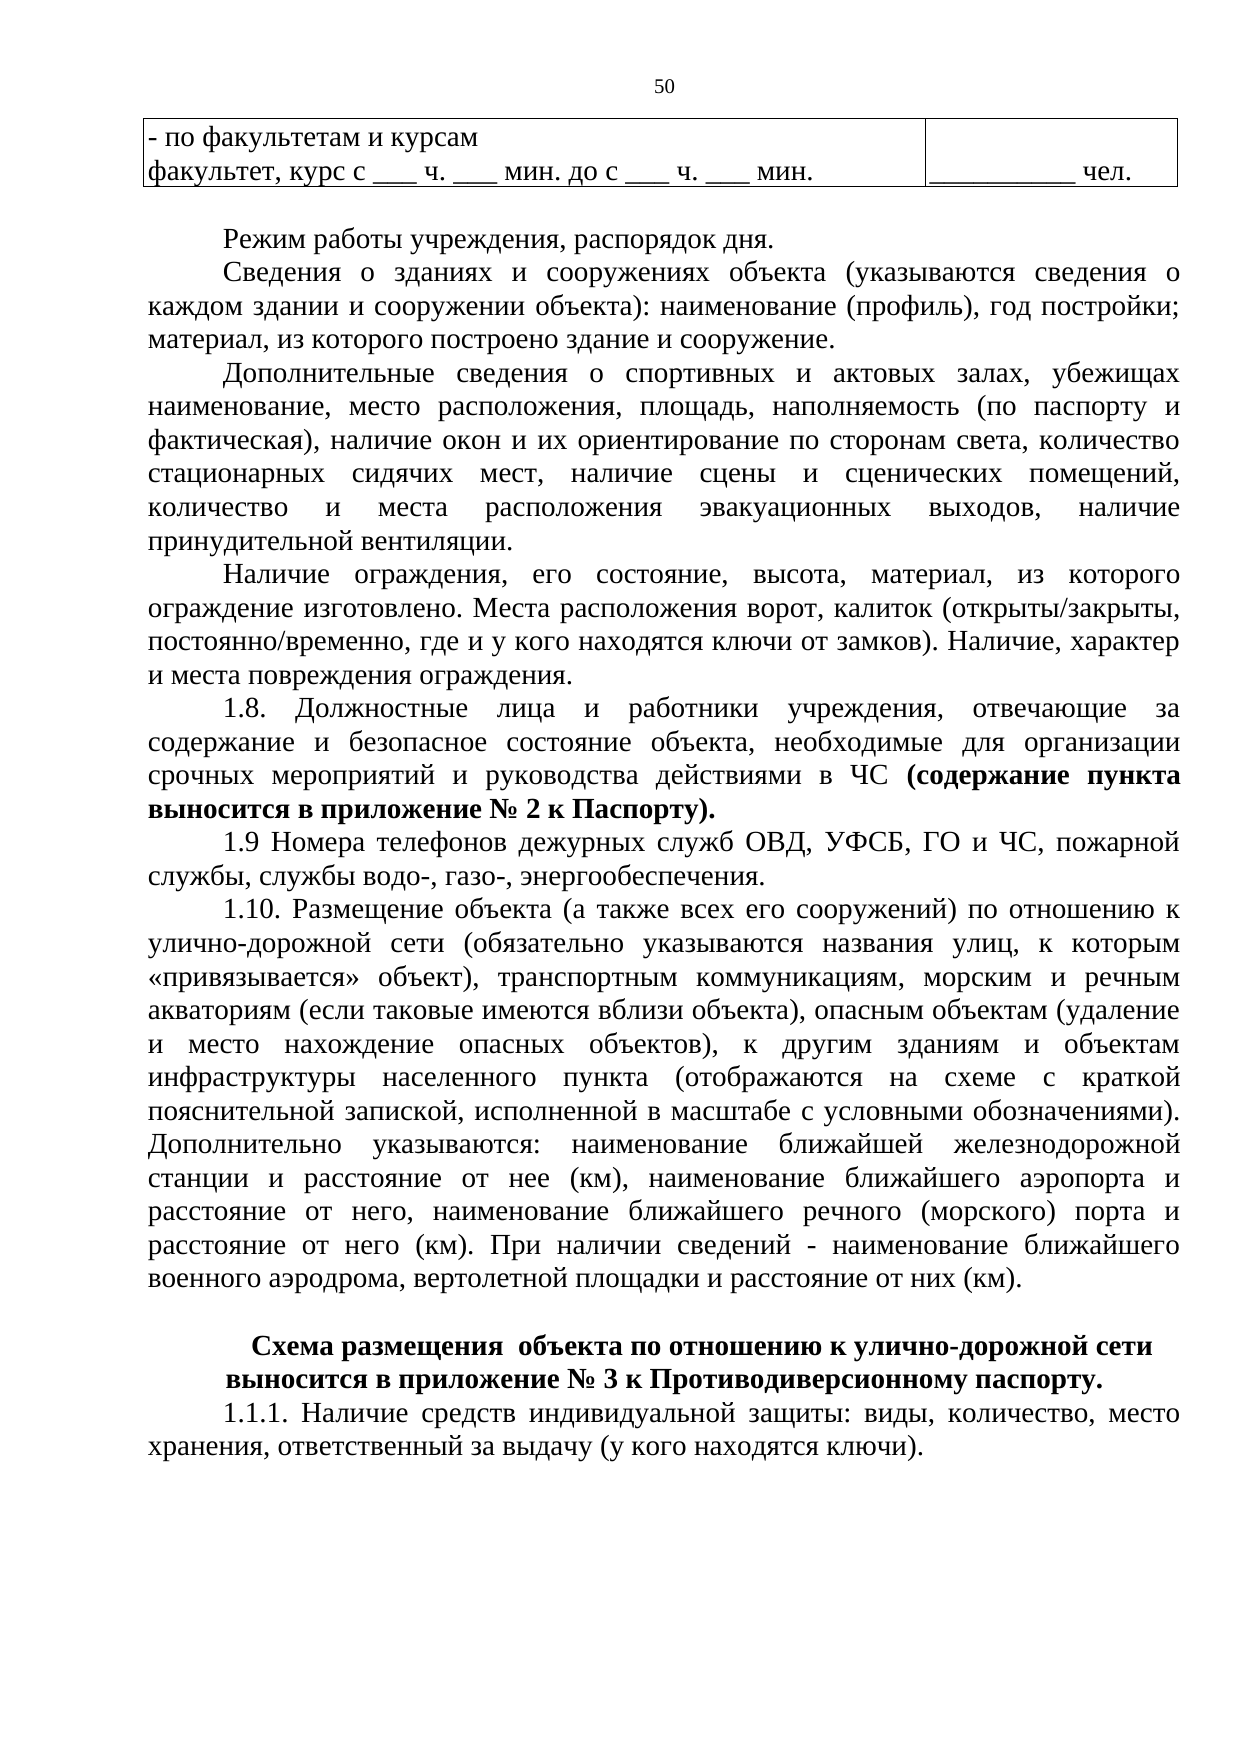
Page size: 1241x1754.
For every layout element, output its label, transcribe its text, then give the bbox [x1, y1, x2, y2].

text Схема размещения объекта по отношению к улично-дорожной сети выносится в приложение № 3 к Противодиверсионному паспорту. [148, 1328, 1181, 1395]
text Дополнительные сведения о спортивных и актовых залах, убежищах наименование, место расположения, площадь, наполняемость (по паспорту и фактическая), наличие окон и их ориентирование по сторонам света, количество стационарных сидячих мест, наличие сцены и сценических помещений, количество и места расположения эвакуационных выходов, наличие принудительной вентиляции. [148, 355, 1181, 556]
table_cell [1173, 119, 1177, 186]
text 1.9 Номера телефонов дежурных служб ОВД, УФСБ, ГО и ЧС, пожарной службы, службы водо-, газо-, энергообеспечения. [148, 824, 1181, 892]
text Наличие ограждения, его состояние, высота, материал, из которого ограждение изготовлено. Места расположения ворот, калиток (открыты/закрыты, постоянно/временно, где и у кого находятся ключи от замков). Наличие, характер и места повреждения ограждения. [148, 556, 1181, 690]
text 1.10. Размещение объекта (а также всех его сооружений) по отношению к улично-дорожной сети (обязательно указываются названия улиц, к которым «привязывается» объект), транспортным коммуникациям, морским и речным акваториям (если таковые имеются вблизи объекта), опасным объектам (удаление и место нахождение опасных объектов), к другим зданиям и объектам инфраструктуры населенного пункта (отображаются на схеме с краткой пояснительной запиской, исполненной в масштабе с условными обозначениями). Дополнительно указываются: наименование ближайшей железнодорожной станции и расстояние от нее (км), наименование ближайшего аэропорта и расстояние от него, наименование ближайшего речного (морского) порта и расстояние от него (км). При наличии сведений - наименование ближайшего военного аэродрома, вертолетной площадки и расстояние от них (км). [148, 892, 1181, 1294]
text Режим работы учреждения, распорядок дня. [148, 221, 1181, 254]
text 1.1.1. Наличие средств индивидуальной защиты: виды, количество, место хранения, ответственный за выдачу (у кого находятся ключи). [148, 1395, 1181, 1462]
text 1.8. Должностные лица и работники учреждения, отвечающие за содержание и безопасное состояние объекта, необходимые для организации срочных мероприятий и руководства действиями в ЧС (содержание пункта выносится в приложение № 2 к Паспорту). [148, 690, 1181, 824]
text Сведения о зданиях и сооружениях объекта (указываются сведения о каждом здании и сооружении объекта): наименование (профиль), год постройки; материал, из которого построено здание и сооружение. [148, 254, 1181, 355]
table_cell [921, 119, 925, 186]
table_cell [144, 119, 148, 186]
